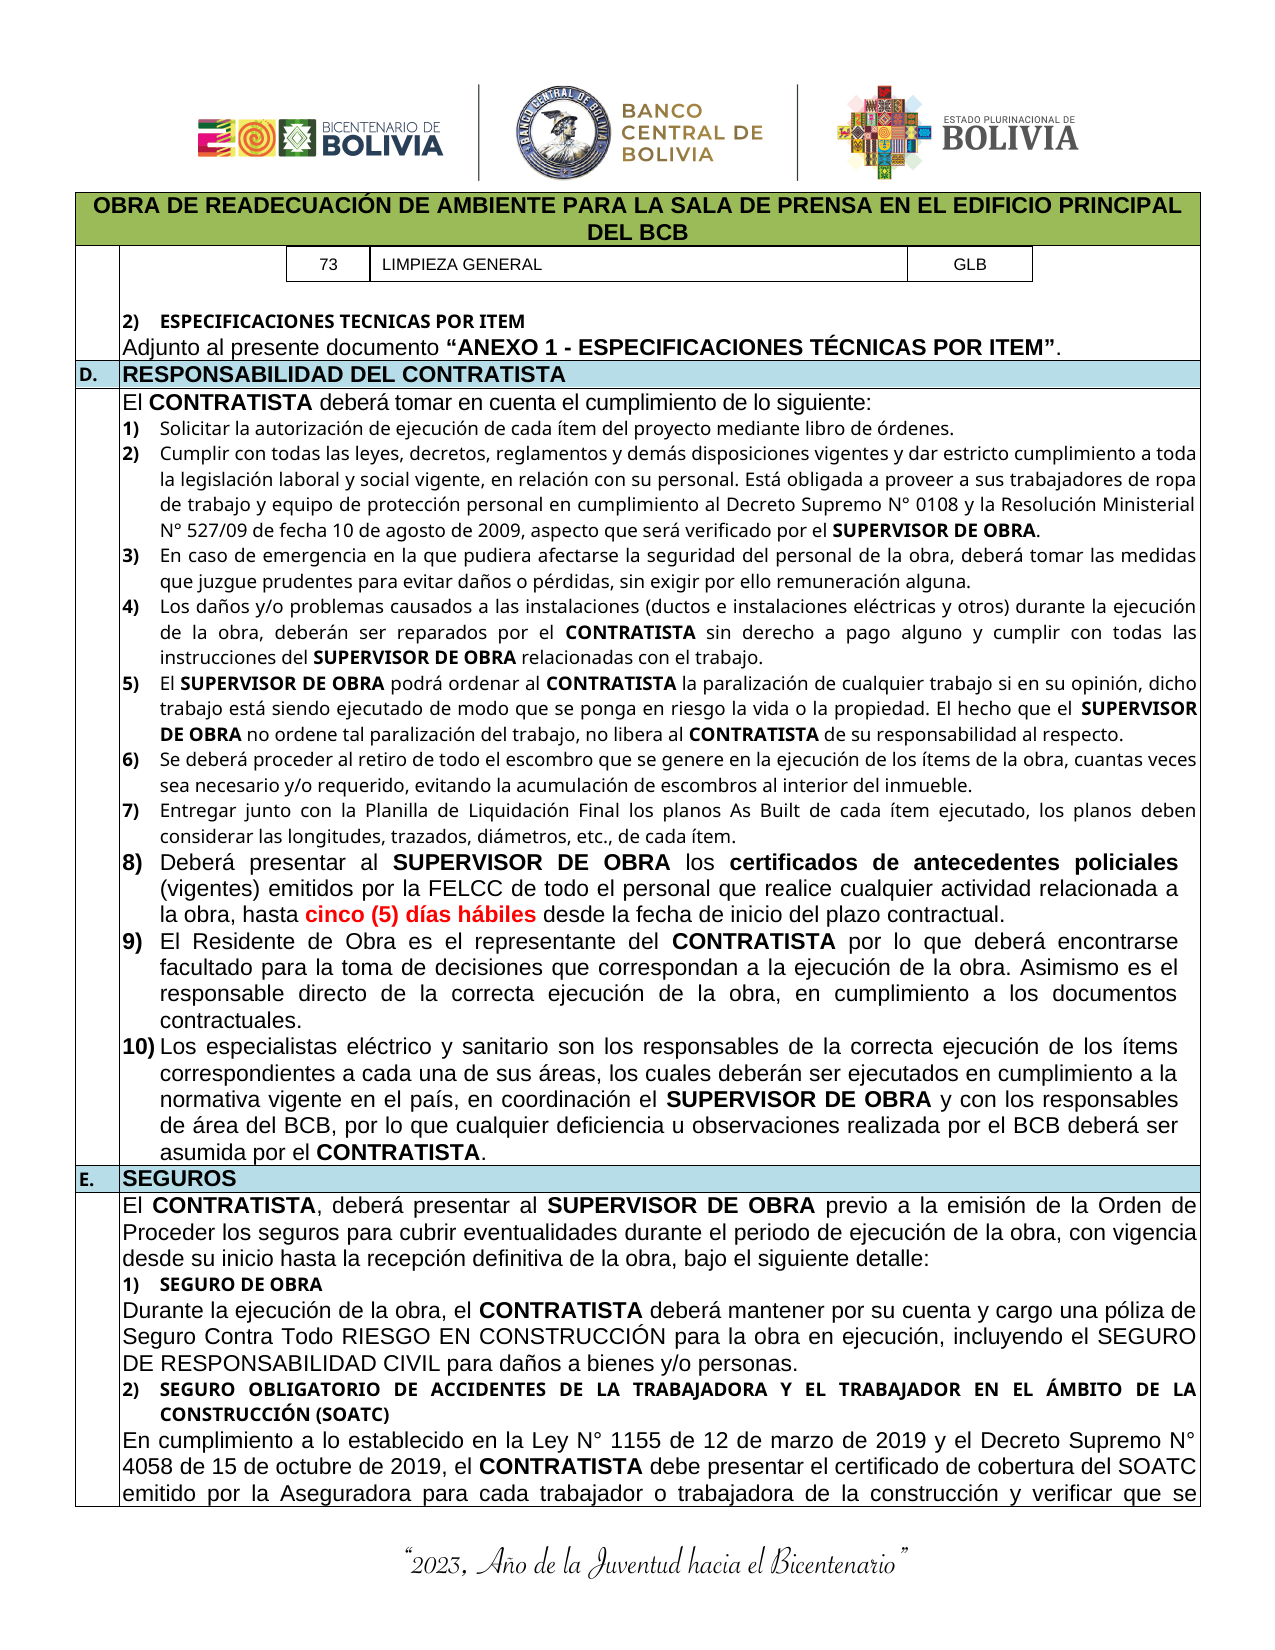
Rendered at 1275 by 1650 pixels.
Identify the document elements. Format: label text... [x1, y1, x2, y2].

table_header OBRA DE READECUACIÓN DE AMBIENTE PARA LA SALA DE PRENSA EN EL EDIFICIO PRINCIPAL DEL BCB [76, 193, 1200, 245]
picture [0, 0, 1275, 184]
picture [18, 1534, 1114, 1648]
table_cell RESPONSABILIDAD DEL CONTRATISTA [120, 361, 1200, 387]
table_cell El CONTRATISTA deberá tomar en cuenta el cumplimiento de lo siguiente: Solicitar la autorización de ejecución de cada ítem del proyecto mediante libro de órdenes. Cumplir con todas las leyes, decretos, reglamentos y demás disposiciones vigentes y dar estricto cumplimiento a toda la legislación laboral y social vigente, en relación con su personal. Está obligada a proveer a sus trabajadores de ropa de trabajo y equipo de protección personal en cumplimiento al Decreto Supremo N° 0108 y la Resolución Ministerial N° 527/09 de fecha 10 de agosto de 2009, aspecto que será verificado por el SUPERVISOR DE OBRA. En caso de emergencia en la que pudiera afectarse la seguridad del personal de la obra, deberá tomar las medidas que juzgue prudentes para evitar daños o pérdidas, sin exigir por ello remuneración alguna. Los daños y/o problemas causados a las instalaciones (ductos e instalaciones eléctricas y otros) durante la ejecución de la obra, deberán ser reparados por el CONTRATISTA sin derecho a pago alguno y cumplir con todas las instrucciones del SUPERVISOR DE OBRA relacionadas con el trabajo. El SUPERVISOR DE OBRA podrá ordenar al CONTRATISTA la paralización de cualquier trabajo si en su opinión, dicho trabajo está siendo ejecutado de modo que se ponga en riesgo la vida o la propiedad. El hecho que el SUPERVISOR DE OBRA no ordene tal paralización del trabajo, no libera al CONTRATISTA de su responsabilidad al respecto. Se deberá proceder al retiro de todo el escombro que se genere en la ejecución de los ítems de la obra, cuantas veces sea necesario y/o requerido, evitando la acumulación de escombros al interior del inmueble. Entregar junto con la Planilla de Liquidación Final los planos As Built de cada ítem ejecutado, los planos deben considerar las longitudes, trazados, diámetros, etc., de cada ítem. Deberá presentar al SUPERVISOR DE OBRA los certificados de antecedentes policiales (vigentes) emitidos por la FELCC de todo el personal que realice cualquier actividad relacionada a la obra, hasta cinco (5) días hábiles desde la fecha de inicio del plazo contractual. El Residente de Obra es el representante del CONTRATISTA por lo que deberá encontrarse facultado para la toma de decisiones que correspondan a la ejecución de la obra. Asimismo es el responsable directo de la correcta ejecución de la obra, en cumplimiento a los documentos contractuales. Los especialistas eléctrico y sanitario son los responsables de la correcta ejecución de los ítems correspondientes a cada una de sus áreas, los cuales deberán ser ejecutados en cumplimiento a la normativa vigente en el país, en coordinación el SUPERVISOR DE OBRA y con los responsables de área del BCB, por lo que cualquier deficiencia u observaciones realizada por el BCB deberá ser asumida por el CONTRATISTA. [120, 389, 1200, 1165]
table_cell SEGUROS [120, 1166, 1200, 1192]
table_cell [76, 246, 119, 360]
table_cell [76, 361, 119, 387]
table_cell [76, 1193, 119, 1506]
table_cell [76, 389, 119, 1165]
table_cell [76, 1166, 119, 1192]
